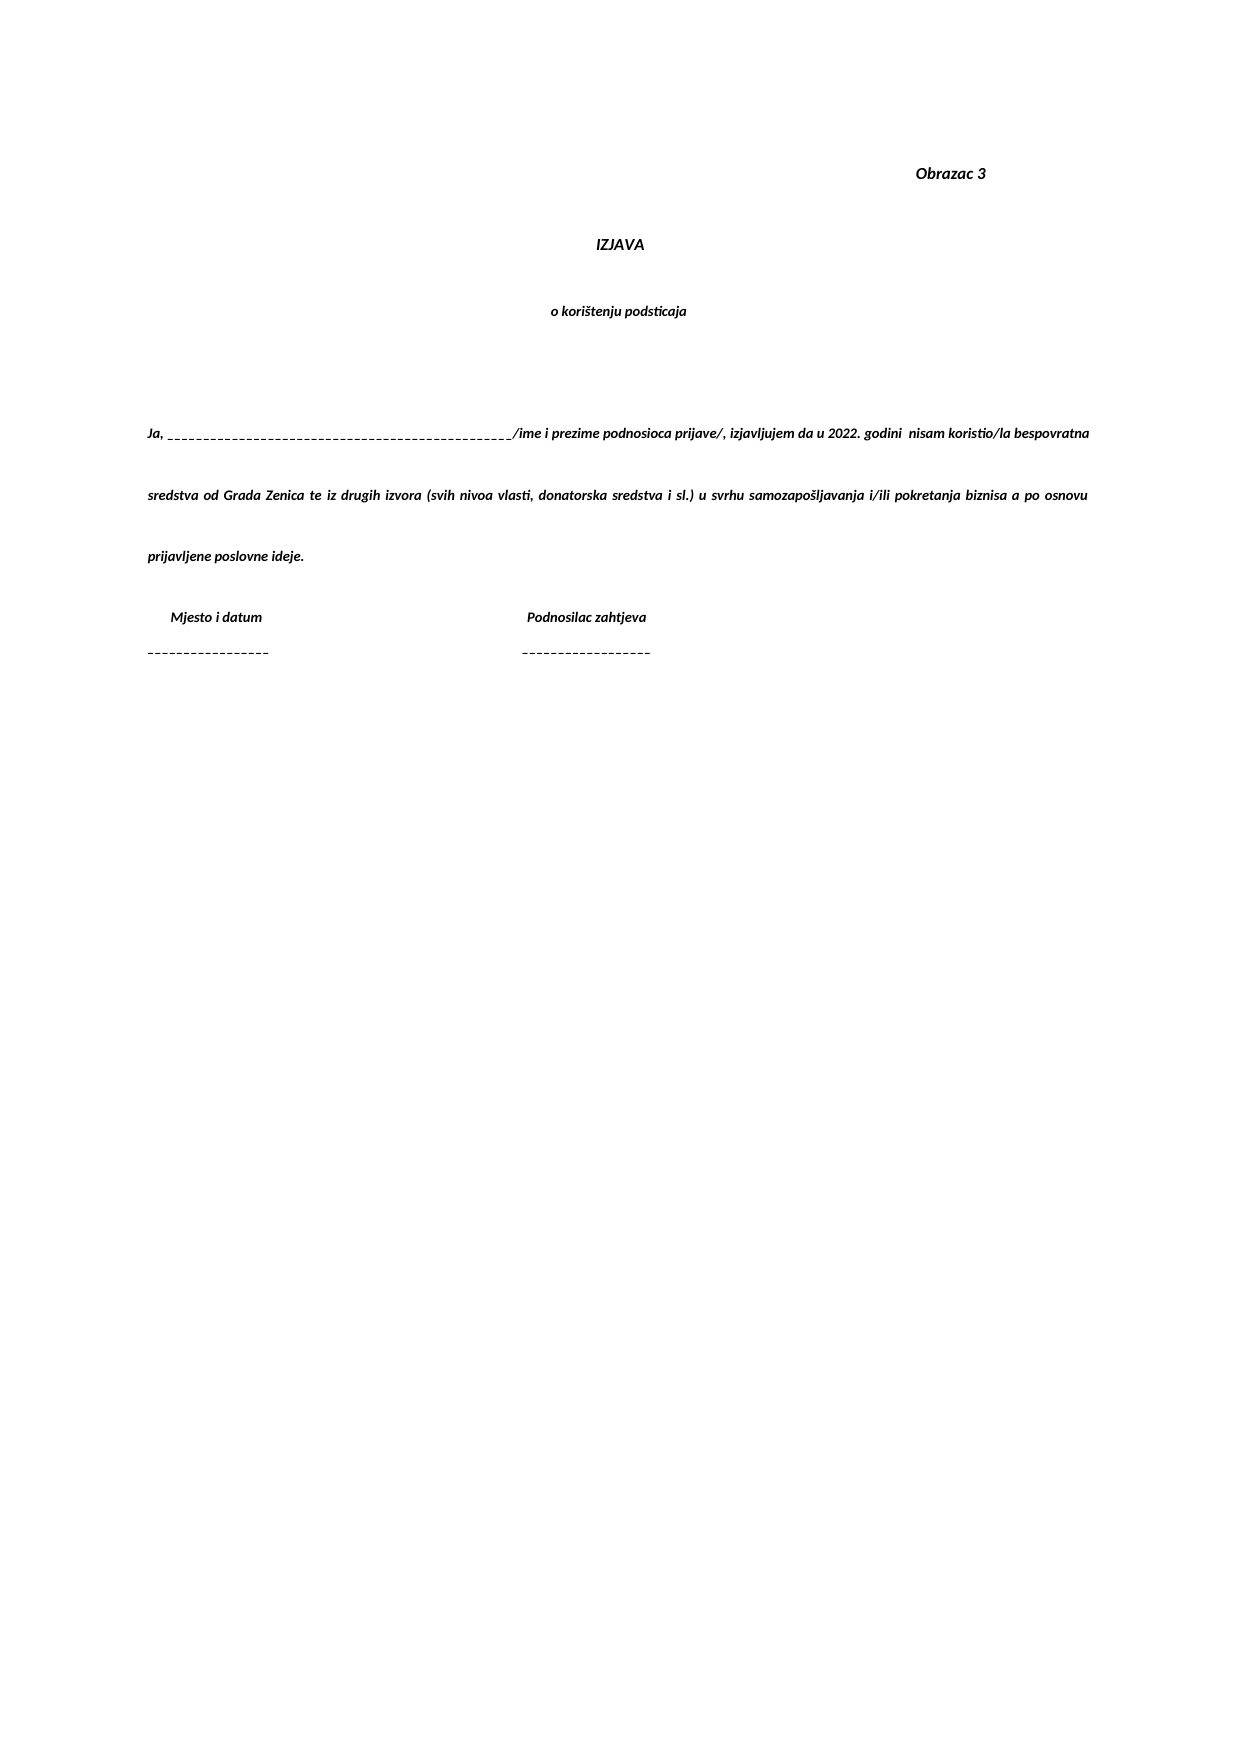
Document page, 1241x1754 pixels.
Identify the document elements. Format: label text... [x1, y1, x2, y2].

text o korištenju podsticaja [147, 290, 1093, 321]
text Obrazac 3 [147, 148, 1093, 183]
text _________________ __________________ [147, 626, 1093, 657]
text Mjesto i datum Podnosilac zahtjeva [147, 595, 1093, 626]
text IZJAVA [147, 219, 1093, 254]
text Ja, ________________________________________________/ime i prezime podnosioca prijave/, izjavljujem da u 2022. godini nisam koristio/la bespovratna sredstva od Grada Zenica te iz drugih izvora (svih nivoa vlasti, donatorska sredstva i sl.) u svrhu samozapošljavanja i/ili pokretanja biznisa a po osnovu prijavljene poslovne ideje. [147, 412, 1093, 565]
